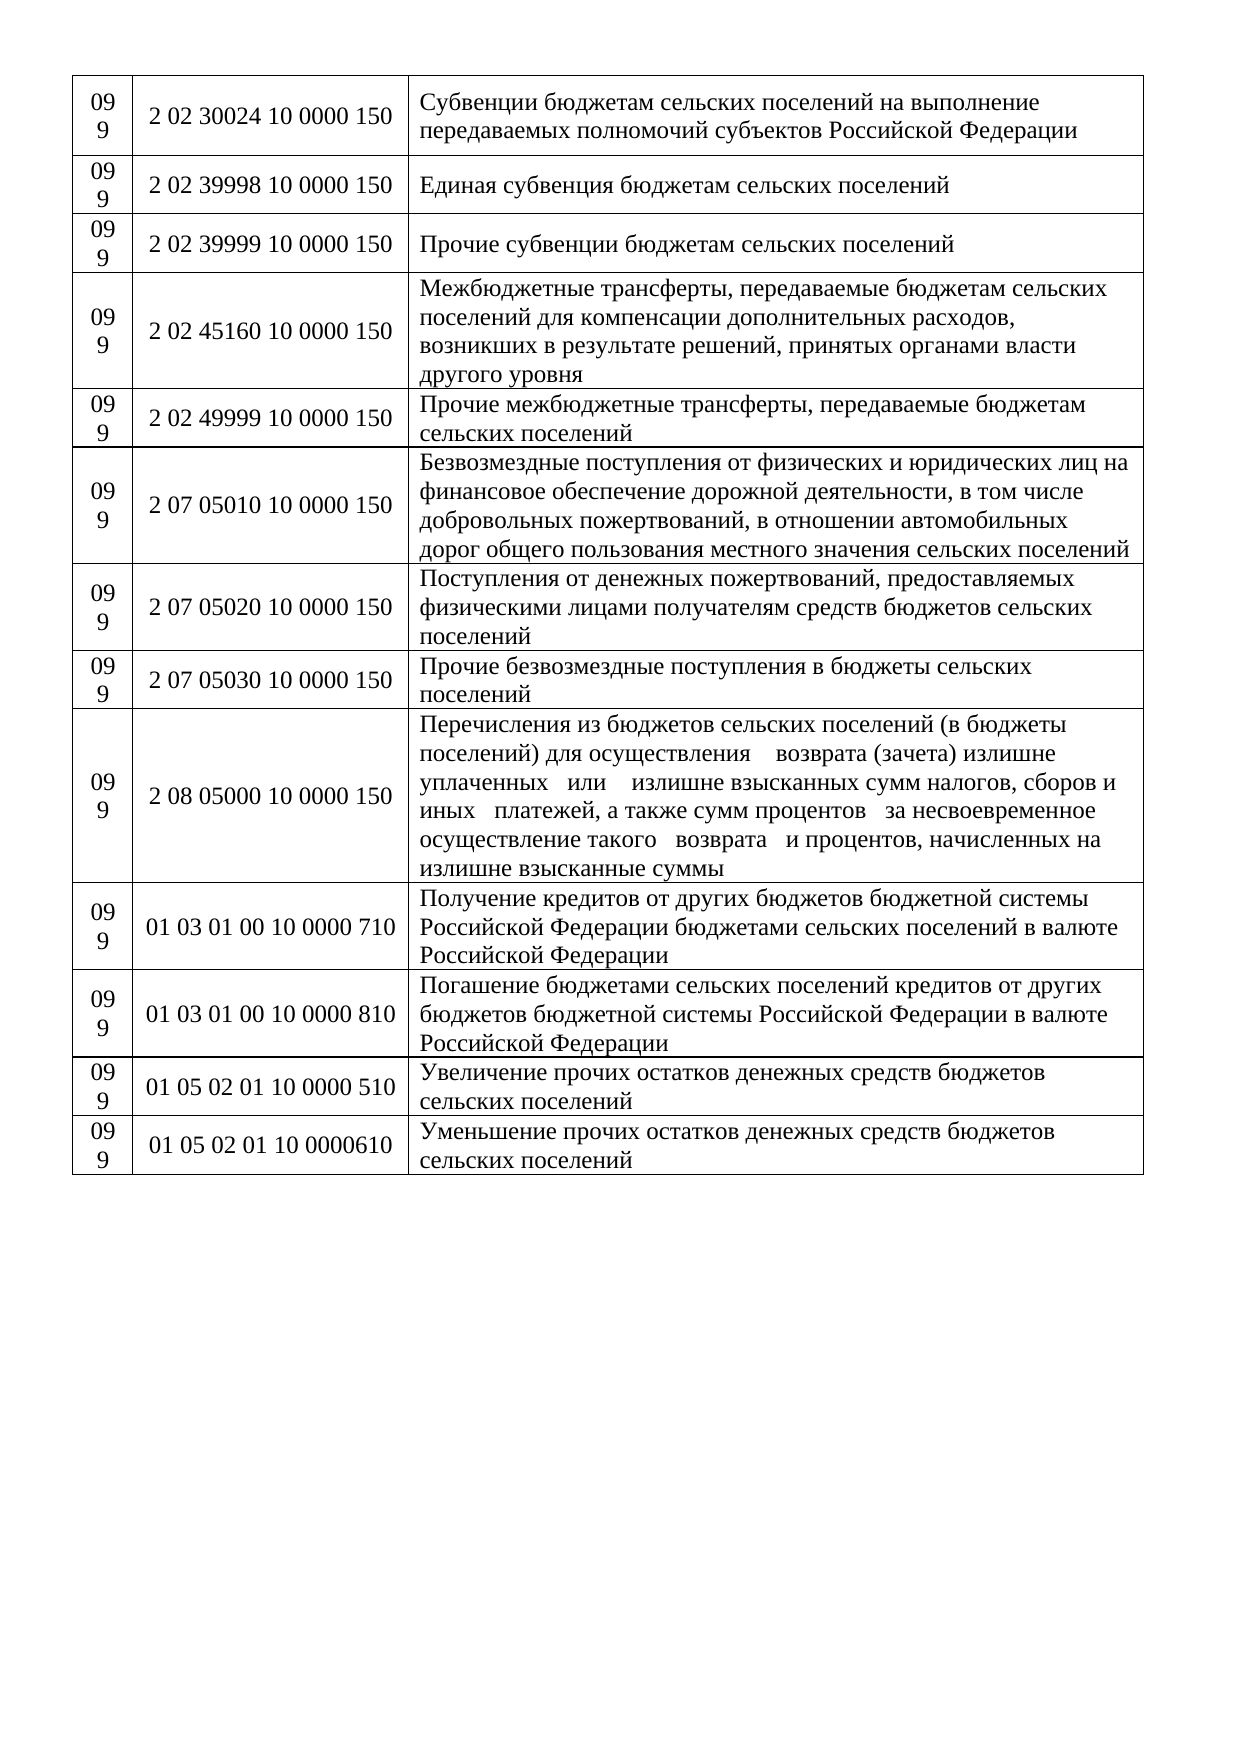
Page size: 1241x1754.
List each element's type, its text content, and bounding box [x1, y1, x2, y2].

table_cell 099 [73, 970, 132, 1056]
table_cell 2 02 49999 10 0000 150 [133, 389, 408, 446]
table_cell Прочие межбюджетные трансферты, передаваемые бюджетам сельских поселений [409, 389, 1143, 446]
table_cell 099 [73, 389, 132, 446]
table_cell Перечисления из бюджетов сельских поселений (в бюджеты поселений) для осуществления возврата (зачета) излишне уплаченных или излишне взысканных сумм налогов, сборов и иных платежей, а также сумм процентов за несвоевременное осуществление такого возврата и процентов, начисленных на излишне взысканные суммы [409, 709, 1143, 882]
table_cell 2 02 30024 10 0000 150 [133, 76, 408, 155]
table_cell 01 03 01 00 10 0000 710 [133, 883, 408, 969]
table_cell 01 05 02 01 10 0000610 [133, 1116, 408, 1173]
table_cell 099 [73, 448, 132, 562]
table_cell Погашение бюджетами сельских поселений кредитов от других бюджетов бюджетной системы Российской Федерации в валюте Российской Федерации [409, 970, 1143, 1056]
table_cell 2 02 39999 10 0000 150 [133, 214, 408, 272]
table_cell Субвенции бюджетам сельских поселений на выполнение передаваемых полномочий субъектов Российской Федерации [409, 76, 1143, 155]
table_cell 099 [73, 709, 132, 882]
table_cell Прочие безвозмездные поступления в бюджеты сельских поселений [409, 651, 1143, 708]
table_cell Единая субвенция бюджетам сельских поселений [409, 156, 1143, 213]
table_cell 099 [73, 273, 132, 388]
table_cell Поступления от денежных пожертвований, предоставляемых физическими лицами получателям средств бюджетов сельских поселений [409, 564, 1143, 650]
table_cell 099 [73, 564, 132, 650]
table_cell 01 03 01 00 10 0000 810 [133, 970, 408, 1056]
table_cell 099 [73, 76, 132, 155]
table_cell 099 [73, 214, 132, 272]
table_cell 2 02 45160 10 0000 150 [133, 273, 408, 388]
table_cell 2 08 05000 10 0000 150 [133, 709, 408, 882]
table_cell Уменьшение прочих остатков денежных средств бюджетов сельских поселений [409, 1116, 1143, 1173]
table_cell Прочие субвенции бюджетам сельских поселений [409, 214, 1143, 272]
table_cell 2 02 39998 10 0000 150 [133, 156, 408, 213]
table_cell 2 07 05010 10 0000 150 [133, 448, 408, 562]
table_cell 01 05 02 01 10 0000 510 [133, 1058, 408, 1115]
table_cell 099 [73, 651, 132, 708]
table_cell 099 [73, 883, 132, 969]
table_cell Безвозмездные поступления от физических и юридических лиц на финансовое обеспечение дорожной деятельности, в том числе добровольных пожертвований, в отношении автомобильных дорог общего пользования местного значения сельских поселений [409, 448, 1143, 562]
table_cell Увеличение прочих остатков денежных средств бюджетов сельских поселений [409, 1058, 1143, 1115]
table_cell 2 07 05020 10 0000 150 [133, 564, 408, 650]
table_cell 099 [73, 156, 132, 213]
table_cell 099 [73, 1116, 132, 1173]
table_cell 2 07 05030 10 0000 150 [133, 651, 408, 708]
table_cell Межбюджетные трансферты, передаваемые бюджетам сельских поселений для компенсации дополнительных расходов, возникших в результате решений, принятых органами власти другого уровня [409, 273, 1143, 388]
table_cell Получение кредитов от других бюджетов бюджетной системы Российской Федерации бюджетами сельских поселений в валюте Российской Федерации [409, 883, 1143, 969]
table_cell 099 [73, 1058, 132, 1115]
